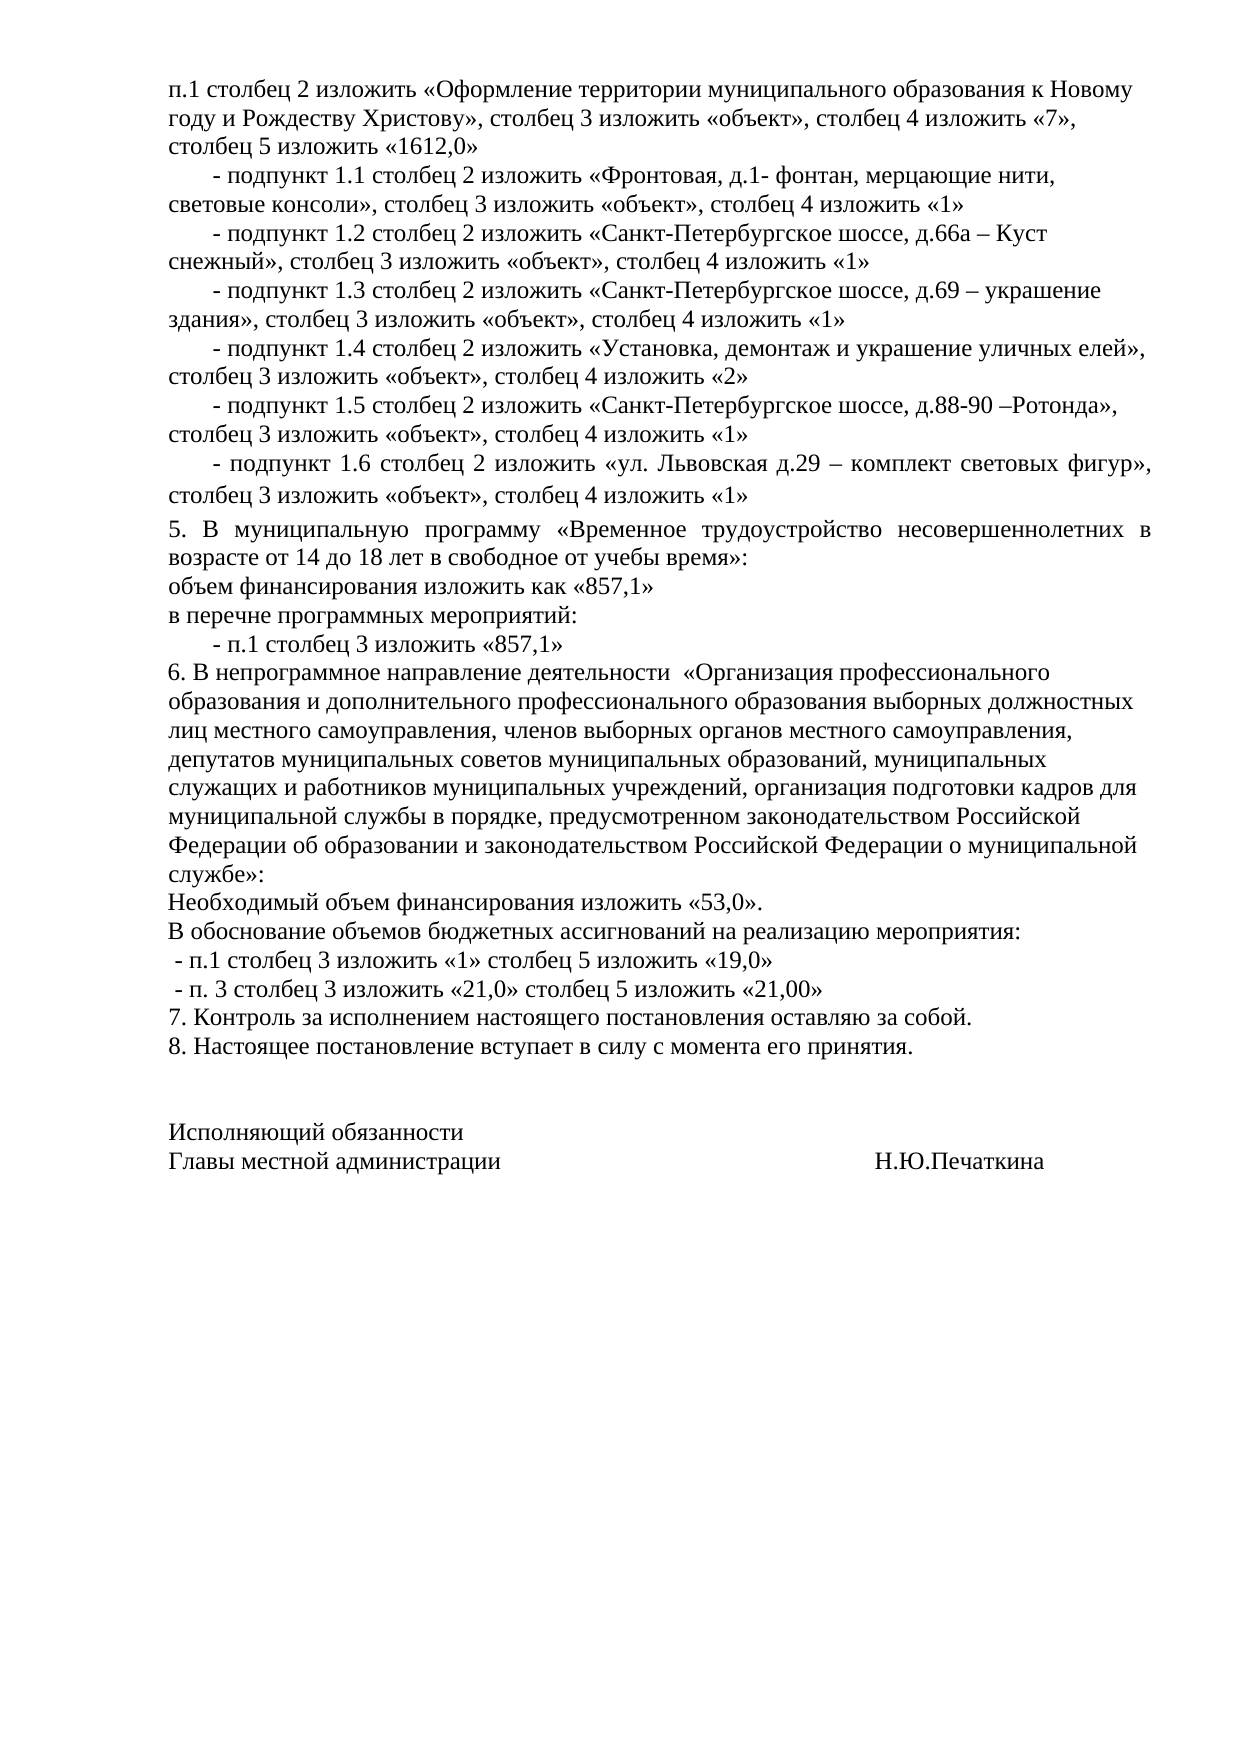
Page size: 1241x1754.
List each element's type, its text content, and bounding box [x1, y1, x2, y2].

text 6. В непрограммное направление деятельности «Организация профессионального образования и дополнительного профессионального образования выборных должностных лиц местного самоуправления, членов выборных органов местного самоуправления, депутатов муниципальных советов муниципальных образований, муниципальных служащих и работников муниципальных учреждений, организация подготовки кадров для муниципальной службы в порядке, предусмотренном законодательством Российской Федерации об образовании и законодательством Российской Федерации о муниципальной службе»: [124, 657, 1152, 887]
text Необходимый объем финансирования изложить «53,0». [124, 887, 1152, 916]
text - п.1 столбец 3 изложить «1» столбец 5 изложить «19,0» [168, 945, 1152, 974]
text - подпункт 1.4 столбец 2 изложить «Установка, демонтаж и украшение уличных елей», столбец 3 изложить «объект», столбец 4 изложить «2» [168, 333, 1152, 390]
text - подпункт 1.1 столбец 2 изложить «Фронтовая, д.1- фонтан, мерцающие нити, световые консоли», столбец 3 изложить «объект», столбец 4 изложить «1» [168, 160, 1152, 218]
text п.1 столбец 2 изложить «Оформление территории муниципального образования к Новому году и Рождеству Христову», столбец 3 изложить «объект», столбец 4 изложить «7», столбец 5 изложить «1612,0» [168, 74, 1152, 160]
text Исполняющий обязанности [168, 1117, 1152, 1146]
text - подпункт 1.5 столбец 2 изложить «Санкт-Петербургское шоссе, д.88-90 –Ротонда», столбец 3 изложить «объект», столбец 4 изложить «1» [168, 390, 1152, 448]
text В обоснование объемов бюджетных ассигнований на реализацию мероприятия: [124, 916, 1152, 945]
text - п. 3 столбец 3 изложить «21,0» столбец 5 изложить «21,00» [168, 974, 1152, 1002]
text в перечне программных мероприятий: [168, 600, 1152, 629]
text - подпункт 1.2 столбец 2 изложить «Санкт-Петербургское шоссе, д.66а – Куст снежный», столбец 3 изложить «объект», столбец 4 изложить «1» [168, 218, 1152, 275]
text Главы местной администрации Н.Ю.Печаткина [168, 1146, 1152, 1175]
text 5. В муниципальную программу «Временное трудоустройство несовершеннолетних в возрасте от 14 до 18 лет в свободное от учебы время»: [168, 514, 1152, 571]
text объем финансирования изложить как «857,1» [168, 571, 1152, 600]
text - подпункт 1.6 столбец 2 изложить «ул. Львовская д.29 – комплект световых фигур», столбец 3 изложить «объект», столбец 4 изложить «1» [168, 448, 1152, 509]
text - п.1 столбец 3 изложить «857,1» [212, 629, 1152, 657]
text - подпункт 1.3 столбец 2 изложить «Санкт-Петербургское шоссе, д.69 – украшение здания», столбец 3 изложить «объект», столбец 4 изложить «1» [168, 275, 1152, 333]
text 7. Контроль за исполнением настоящего постановления оставляю за собой. [168, 1002, 1152, 1031]
text 8. Настоящее постановление вступает в силу с момента его принятия. [153, 1031, 1152, 1060]
